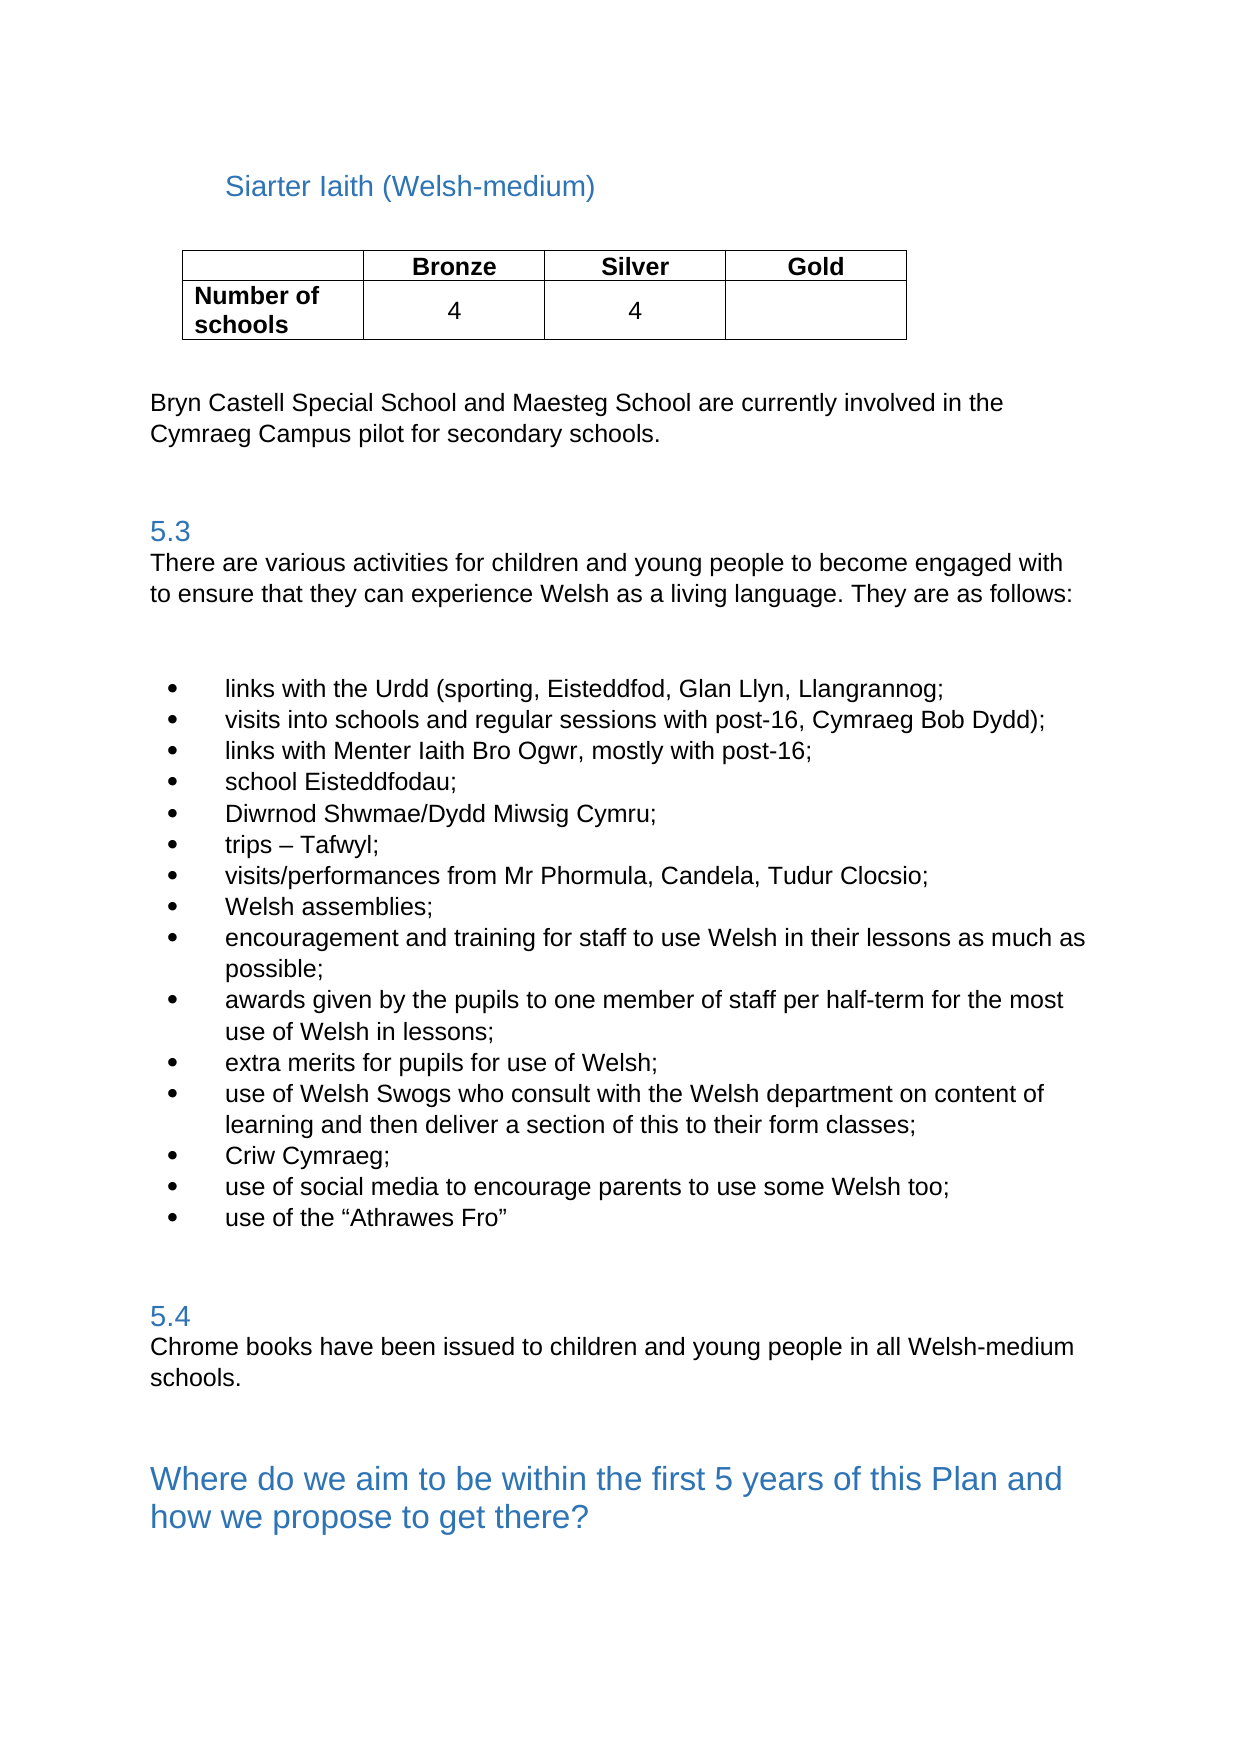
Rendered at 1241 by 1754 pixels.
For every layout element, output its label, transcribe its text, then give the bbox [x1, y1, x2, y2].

subtitle 5.3 [150, 514, 1090, 547]
table_cell [726, 281, 906, 339]
table_header [183, 251, 363, 280]
table_header Gold [726, 251, 906, 280]
table_header Silver [545, 251, 725, 280]
list Criw Cymraeg; [168, 1141, 1090, 1170]
list visits into schools and regular sessions with post-16, Cymraeg Bob Dydd); [168, 705, 1090, 734]
list use of Welsh Swogs who consult with the Welsh department on content of learning and then deliver a section of this to their form classes; [168, 1079, 1090, 1138]
list trips – Tafwyl; [168, 830, 1090, 858]
list extra merits for pupils for use of Welsh; [168, 1047, 1090, 1076]
list Welsh assemblies; [168, 892, 1090, 921]
list use of the “Athrawes Fro” [168, 1203, 1090, 1232]
list encouragement and training for staff to use Welsh in their lessons as much as possible; [168, 923, 1090, 983]
list use of social media to encourage parents to use some Welsh too; [168, 1172, 1090, 1201]
table_cell 4 [545, 281, 725, 339]
text Chrome books have been issued to children and young people in all Welsh-medium schools. [150, 1332, 1090, 1392]
list visits/performances from Mr Phormula, Candela, Tudur Clocsio; [168, 861, 1090, 890]
table_header Bronze [364, 251, 544, 280]
subtitle Where do we aim to be within the first 5 years of this Plan and how we propose to get there? [150, 1459, 1090, 1536]
text Bryn Castell Special School and Maesteg School are currently involved in the Cymraeg Campus pilot for secondary schools. [150, 387, 1090, 447]
text There are various activities for children and young people to become engaged with to ensure that they can experience Welsh as a living language. They are as follows: [150, 547, 1090, 607]
subtitle 5.4 [150, 1299, 1090, 1332]
list links with the Urdd (sporting, Eisteddfod, Glan Llyn, Llangrannog; [168, 674, 1090, 703]
table_cell 4 [364, 281, 544, 339]
list school Eisteddfodau; [168, 767, 1090, 796]
table_cell Number of schools [183, 281, 363, 339]
list Diwrnod Shwmae/Dydd Miwsig Cymru; [168, 798, 1090, 827]
list awards given by the pupils to one member of staff per half-term for the most use of Welsh in lessons; [168, 985, 1090, 1045]
subtitle Siarter Iaith (Welsh-medium) [150, 169, 1090, 203]
list links with Menter Iaith Bro Ogwr, mostly with post-16; [168, 736, 1090, 765]
